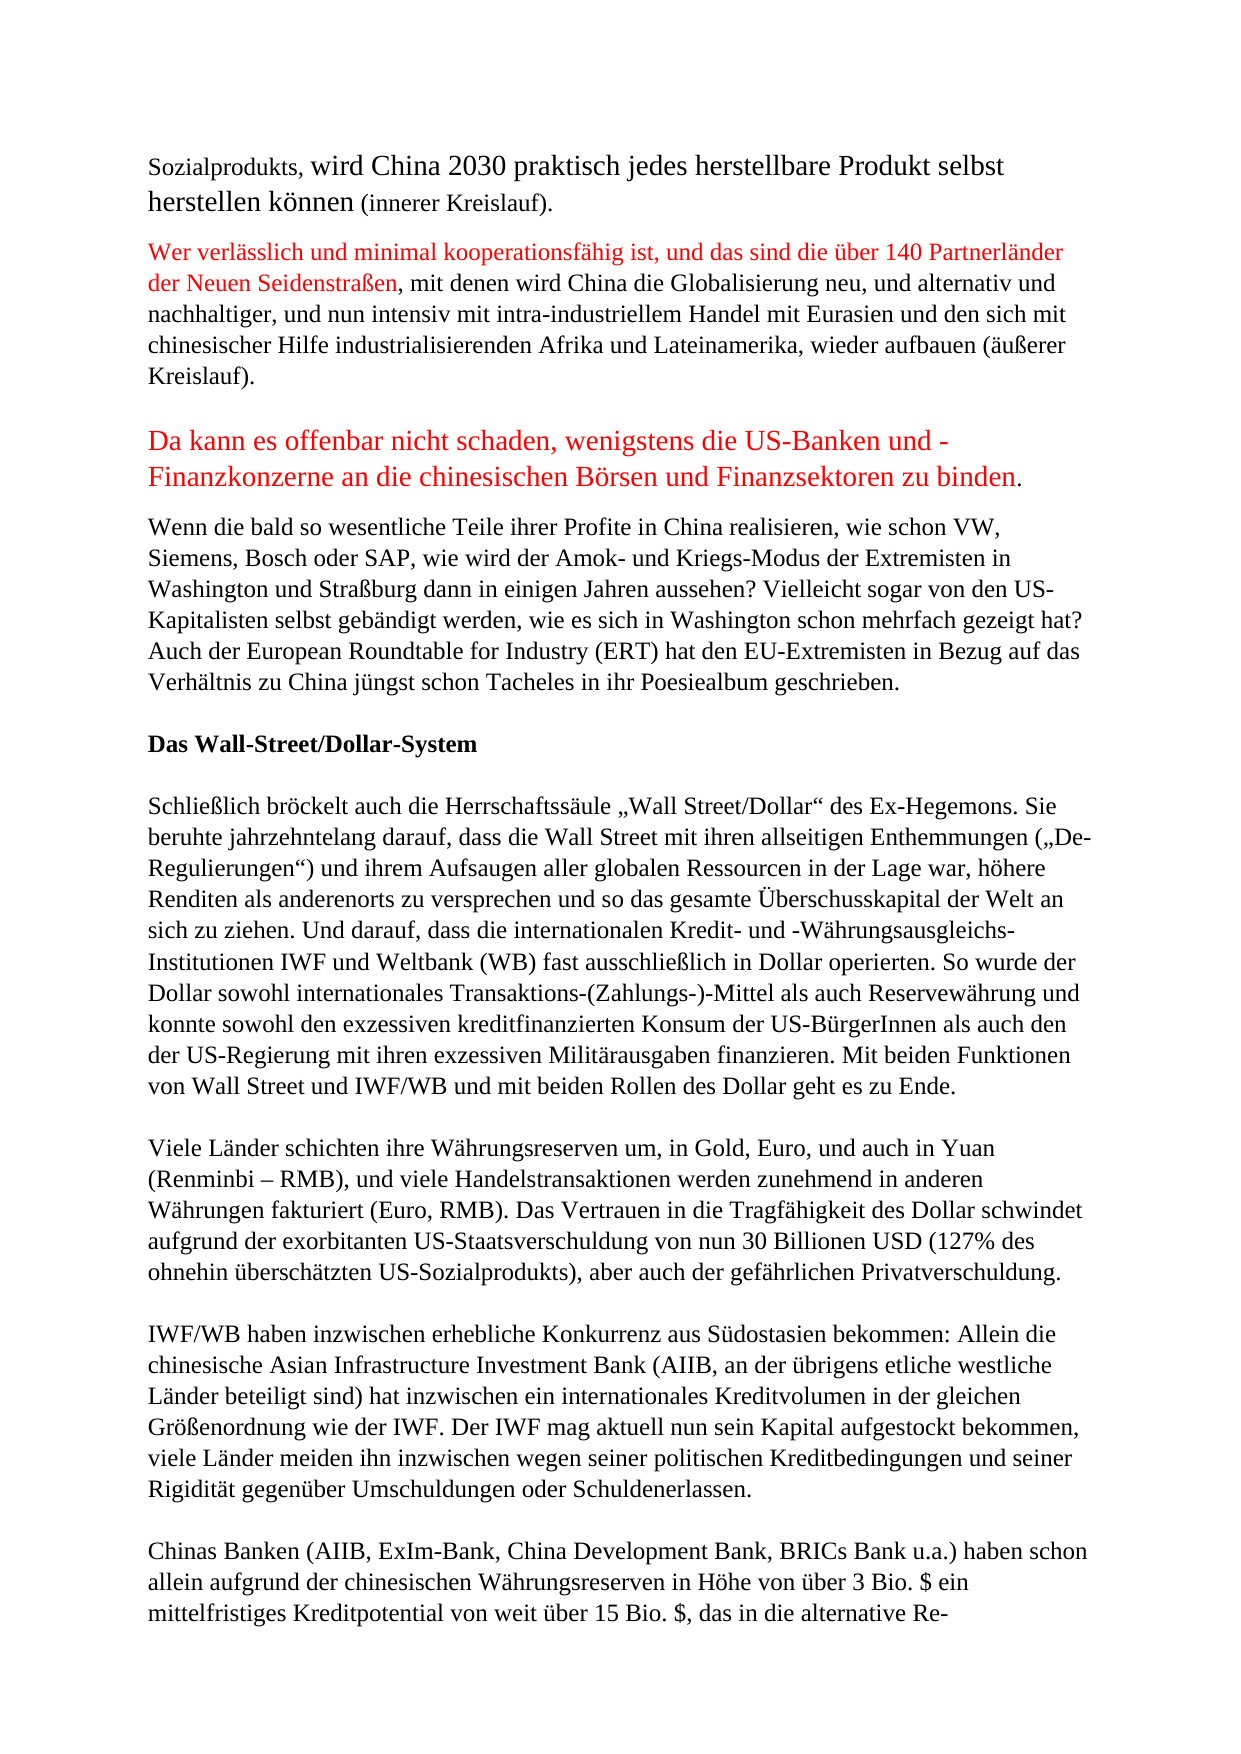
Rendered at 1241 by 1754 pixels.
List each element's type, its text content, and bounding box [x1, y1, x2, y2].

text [148, 148, 1093, 217]
text Wer verlässlich und minimal kooperationsfähig ist, und das sind die über 140 Partnerländer der Neuen Seidenstraßen, mit denen wird China die Globalisierung neu, und alternativ und nachhaltiger, und nun intensiv mit intra-industriellem Handel mit Eurasien und den sich mit chinesischer Hilfe industrialisierenden Afrika und Lateinamerika, wieder aufbauen (äußerer Kreislauf). Da kann es offenbar nicht schaden, wenigstens die US-Banken und -Finanzkonzerne an die chinesischen Börsen und Finanzsektoren zu binden. [148, 237, 1093, 493]
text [148, 512, 1093, 1627]
